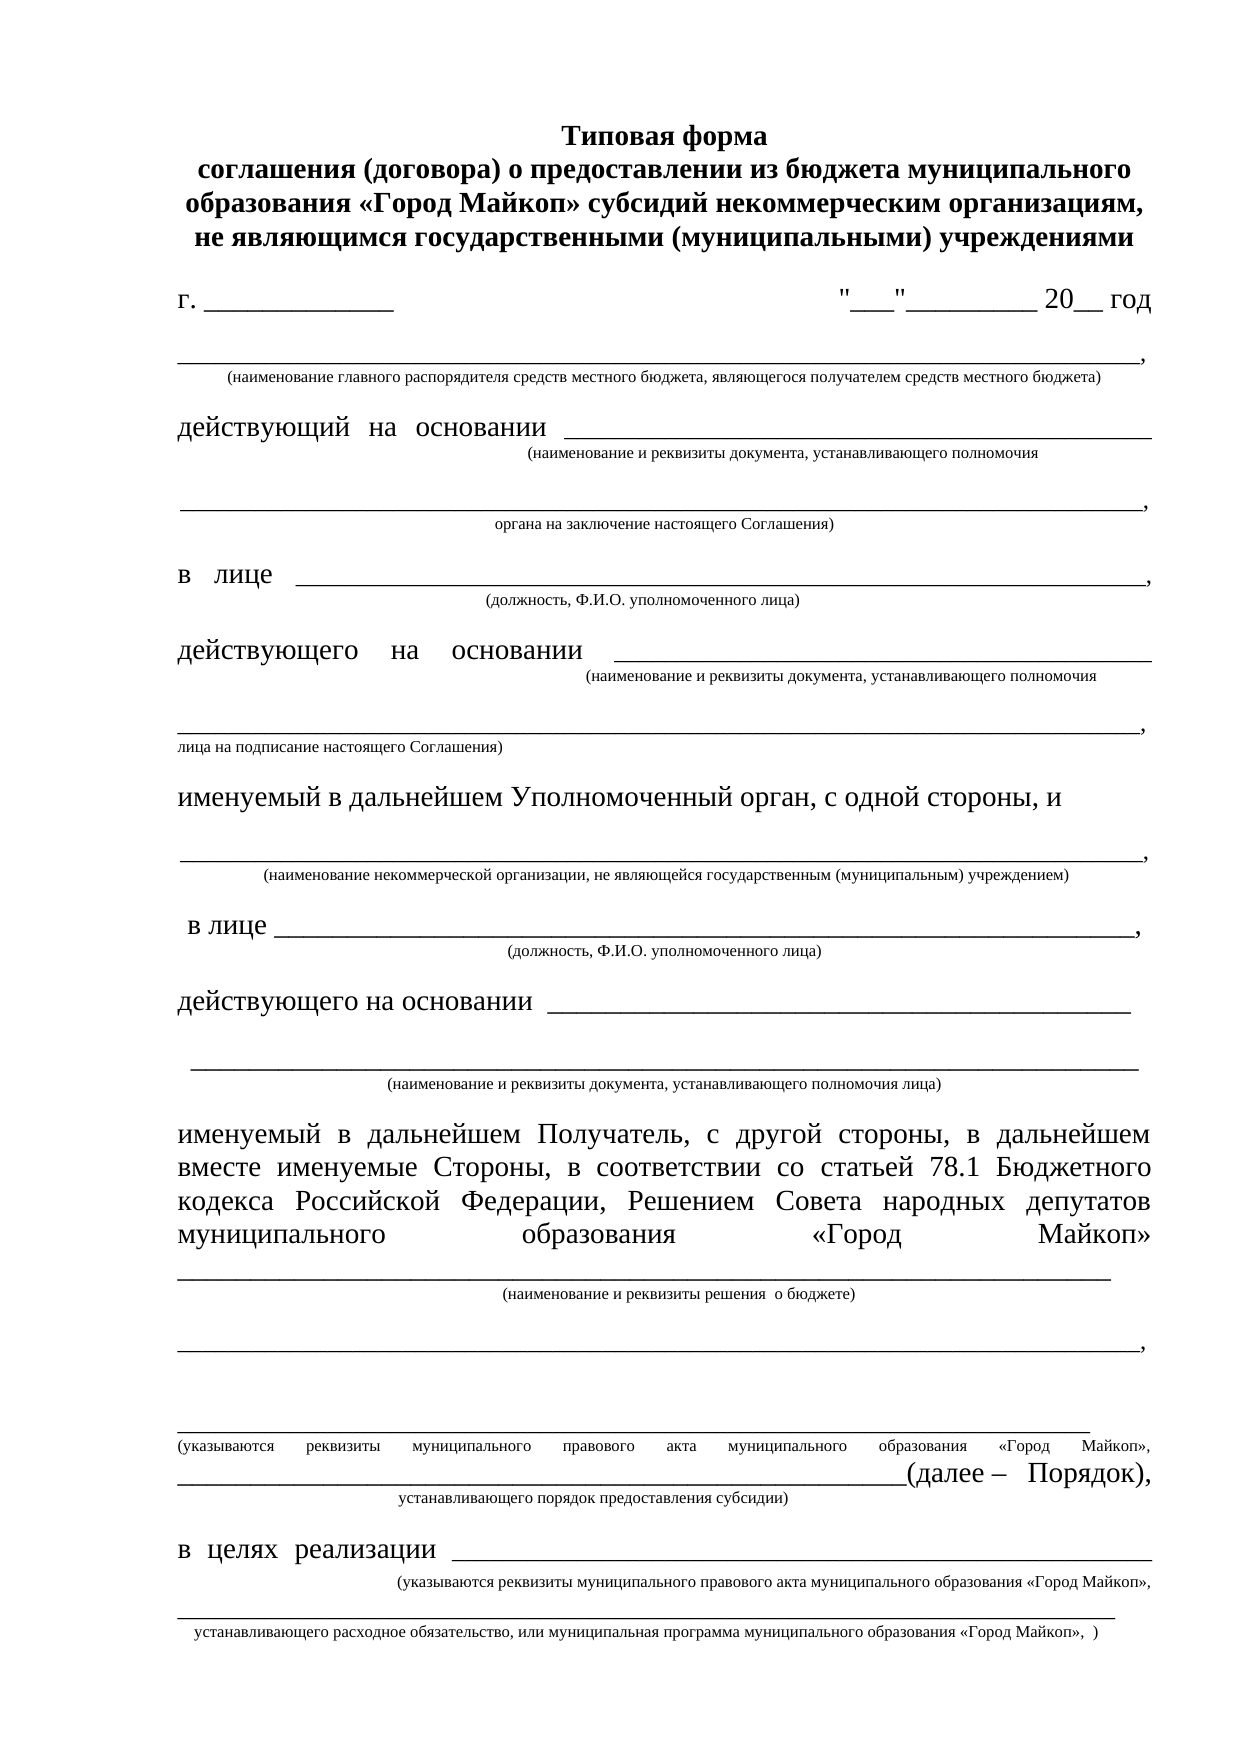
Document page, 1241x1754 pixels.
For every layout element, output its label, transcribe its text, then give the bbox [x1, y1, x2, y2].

text _____________________________________________________________________________, лица на подписание настоящего Соглашения) [177, 708, 1152, 756]
text (наименование главного распорядителя средств местного бюджета, являющегося получателем средств местного бюджета) [177, 367, 1152, 386]
text _________________________________________________________________________ (указываются реквизиты муниципального правового акта муниципального образования «Город Майкоп», __________________________________________________(далее – Порядок), устанавливающего порядок предоставления субсидии) [177, 1407, 1152, 1507]
text действующего на основании ________________________________________ [177, 983, 1152, 1017]
text _____________________________________________________________________________, органа на заключение настоящего Соглашения) [177, 485, 1152, 533]
text в целях реализации ________________________________________________________ (указываются реквизиты муниципального правового акта муниципального образования «Город Майкоп», ___________________________________________________________________________ устанавливающего расходное обязательство, или муниципальная программа муниципального образования «Город Майкоп», ) [177, 1531, 1152, 1641]
text действующего на основании ___________________________________________ (наименование и реквизиты документа, устанавливающего полномочия [177, 632, 1152, 685]
text г. _____________ "___"_________ 20__ год [177, 281, 1152, 315]
text именуемый в дальнейшем Уполномоченный орган, с одной стороны, и [177, 779, 1152, 813]
text именуемый в дальнейшем Получатель, с другой стороны, в дальнейшем вместе именуемые Стороны, в соответствии со статьей 78.1 Бюджетного кодекса Российской Федерации, Решением Совета народных депутатов муниципального образования «Город Майкоп» ________________________________________________________________ (наименование и реквизиты решения о бюджете) [177, 1116, 1152, 1303]
text в лице ___________________________________________________________, (должность, Ф.И.О. уполномоченного лица) [177, 907, 1152, 960]
text _____________________________________________________________________________, [177, 338, 1152, 367]
text в лице ____________________________________________________________________, (должность, Ф.И.О. уполномоченного лица) [177, 556, 1152, 609]
text _________________________________________________________________ (наименование и реквизиты документа, устанавливающего полномочия лица) [177, 1040, 1152, 1093]
text _____________________________________________________________________________, (наименование некоммерческой организации, не являющейся государственным (муниципальным) учреждением) [177, 836, 1152, 884]
subtitle Типовая форма соглашения (договора) о предоставлении из бюджета муниципального образования «Город Майкоп» субсидий некоммерческим организациям, не являющимся государственными (муниципальными) учреждениями [177, 118, 1152, 252]
text _____________________________________________________________________________, [177, 1326, 1152, 1384]
text действующий на основании _______________________________________________ (наименование и реквизиты документа, устанавливающего полномочия [177, 409, 1152, 462]
